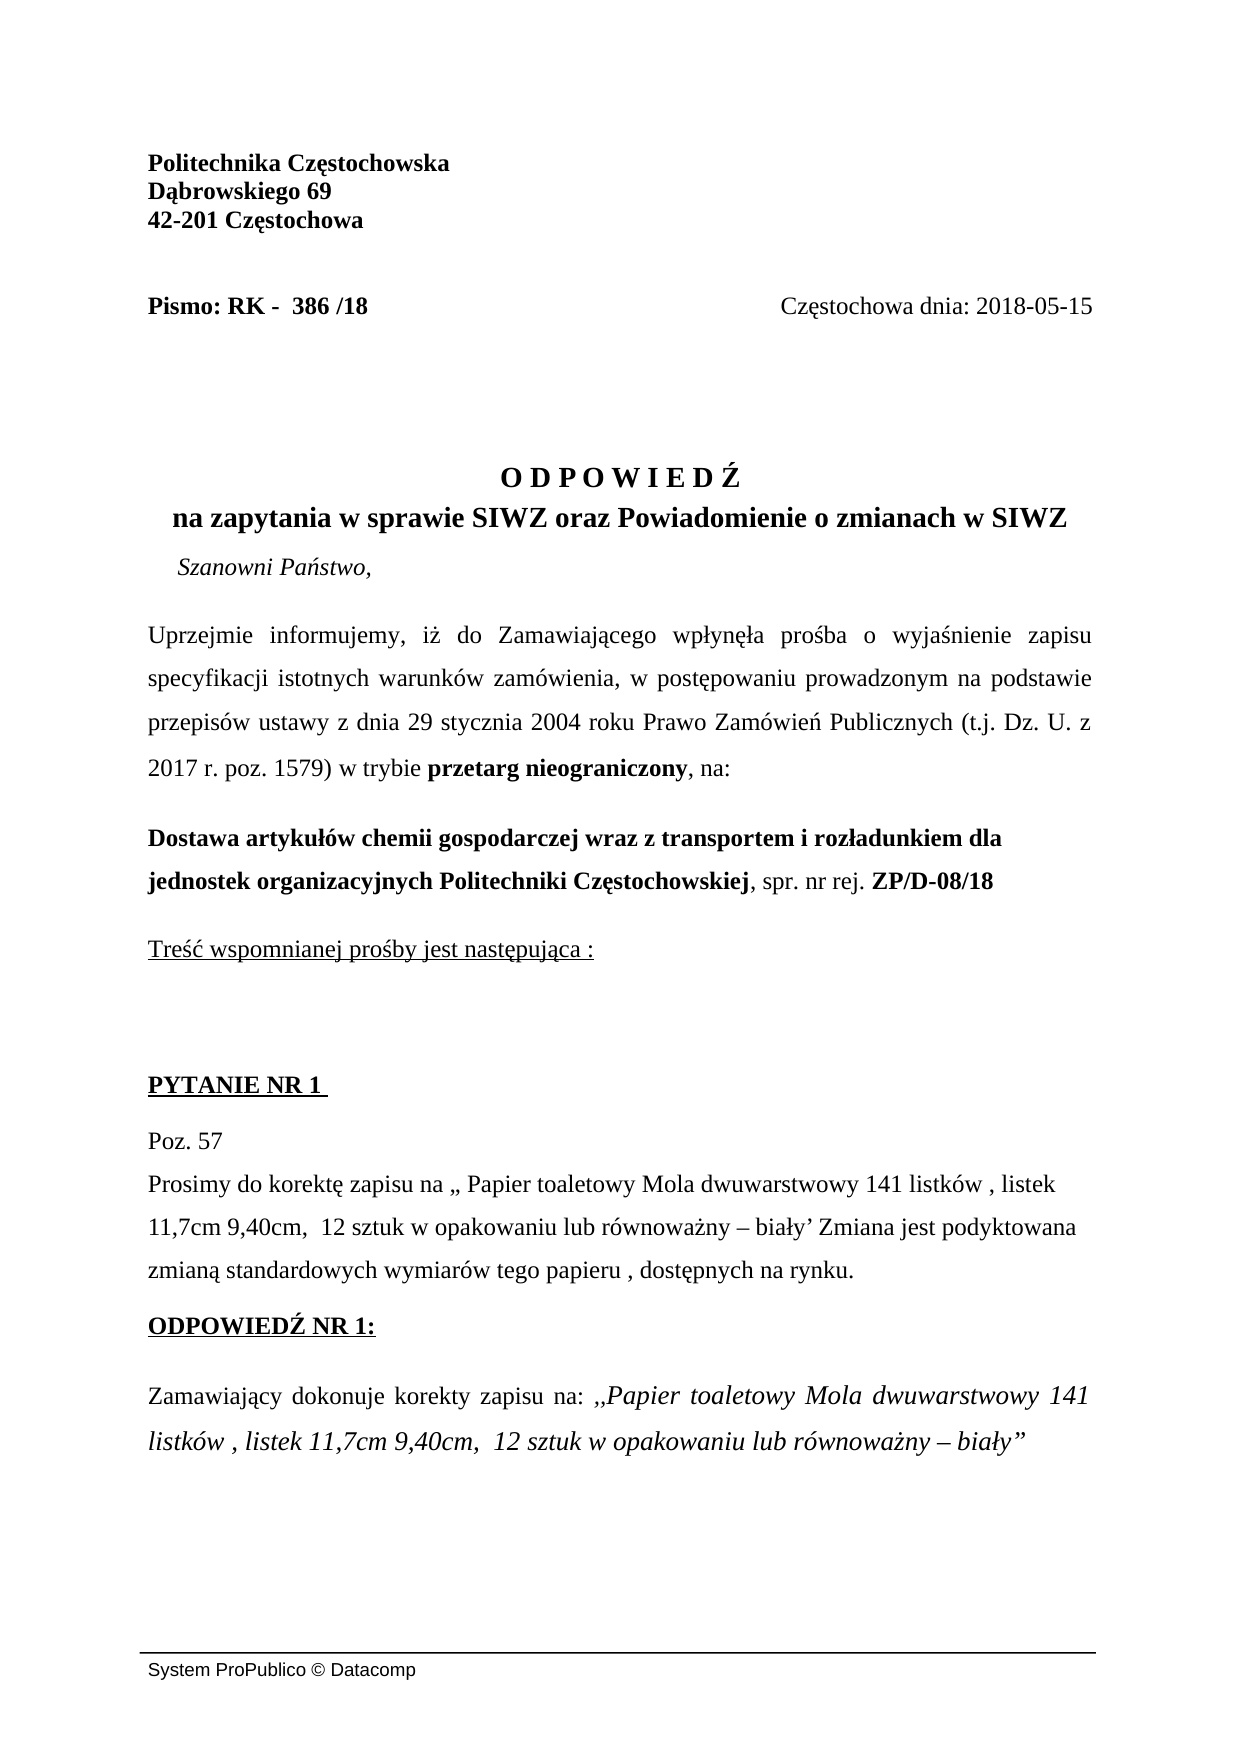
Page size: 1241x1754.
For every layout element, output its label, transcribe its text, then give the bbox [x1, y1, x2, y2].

text Szanowni Państwo, [177, 552, 1092, 581]
subtitle O D P O W I E D Ź [148, 460, 1092, 494]
subtitle na zapytania w sprawie SIWZ oraz Powiadomienie o zmianach w SIWZ [148, 500, 1092, 533]
text ODPOWIEDŹ NR 1: [148, 1311, 1092, 1339]
text Treść wspomnianej prośby jest następująca : [148, 934, 1092, 963]
text Politechnika Częstochowska [148, 148, 1092, 176]
text Prosimy do korektę zapisu na „ Papier toaletowy Mola dwuwarstwowy 141 listków , listek 11,7cm 9,40cm, 12 sztuk w opakowaniu lub równoważny – biały’ Zmiana jest podyktowana zmianą standardowych wymiarów tego papieru , dostępnych na rynku. [148, 1169, 1092, 1284]
text Dąbrowskiego 69 [148, 176, 1092, 205]
text 42-201 Częstochowa [148, 205, 1092, 234]
text Pismo: RK - 386 /18 Częstochowa dnia: 2018-05-15 [148, 291, 1092, 320]
text Uprzejmie informujemy, iż do Zamawiającego wpłynęła prośba o wyjaśnienie zapisu specyfikacji istotnych warunków zamówienia, w postępowaniu prowadzonym na podstawie przepisów ustawy z dnia 29 stycznia 2004 roku Prawo Zamówień Publicznych (t.j. Dz. U. z 2017 r. poz. 1579) w trybie przetarg nieograniczony, na: [148, 620, 1092, 782]
text PYTANIE NR 1 [148, 1070, 1092, 1099]
text Zamawiający dokonuje korekty zapisu na: ,,Papier toaletowy Mola dwuwarstwowy 141 listków , listek 11,7cm 9,40cm, 12 sztuk w opakowaniu lub równoważny – biały” [148, 1379, 1092, 1457]
text Poz. 57 [148, 1126, 1092, 1154]
text Dostawa artykułów chemii gospodarczej wraz z transportem i rozładunkiem dla jednostek organizacyjnych Politechniki Częstochowskiej, spr. nr rej. ZP/D-08/18 [148, 823, 1092, 894]
